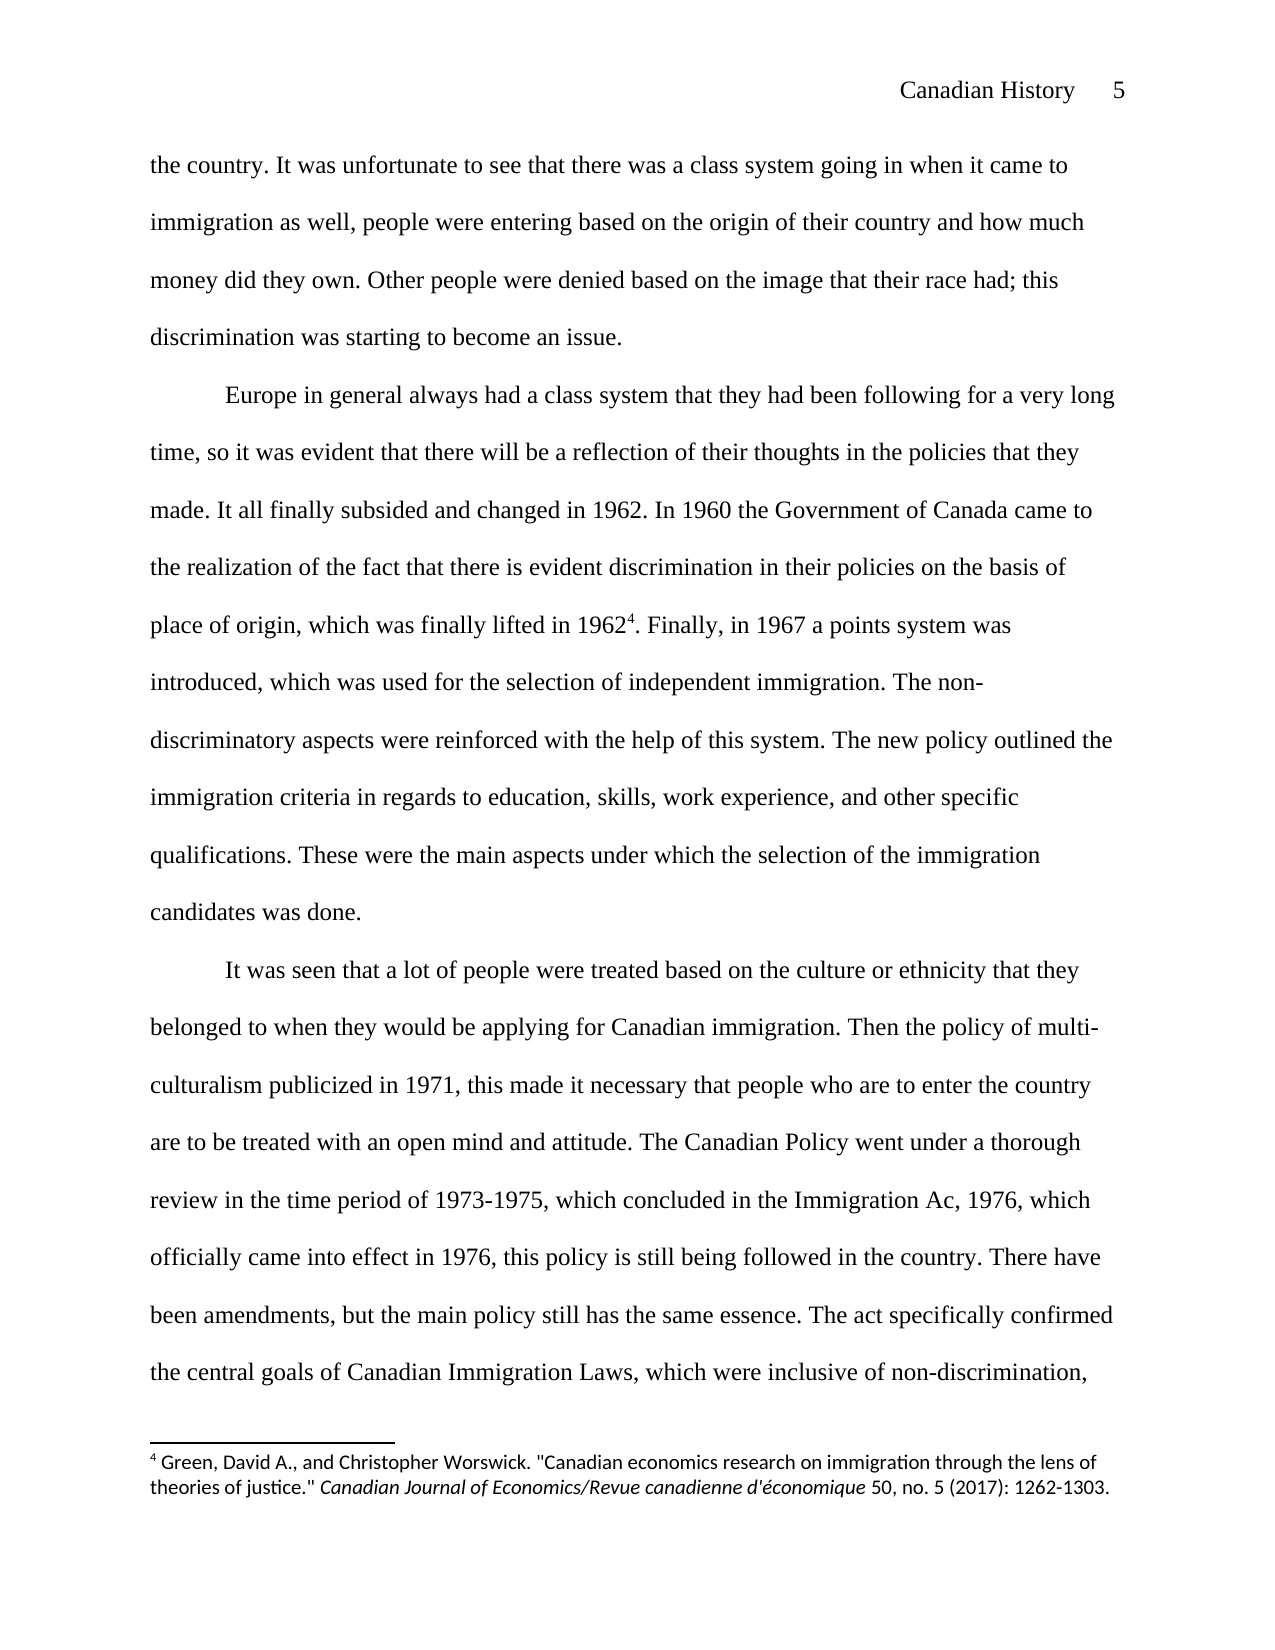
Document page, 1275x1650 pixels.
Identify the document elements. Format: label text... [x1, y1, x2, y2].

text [150, 955, 1125, 1386]
text Europe in general always had a class system that they had been following for a very long time, so it was evident that there will be a reflection of their thoughts in the policies that they made. It all finally subsided and changed in 1962. In 1960 the Government of Canada came to the realization of the fact that there is evident discrimination in their policies on the basis of place of origin, which was finally lifted in 1962. Finally, in 1967 a points system was introduced, which was used for the selection of independent immigration. The non-discriminatory aspects were reinforced with the help of this system. The new policy outlined the immigration criteria in regards to education, skills, work experience, and other specific qualifications. These were the main aspects under which the selection of the immigration candidates was done. [150, 380, 1125, 926]
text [150, 150, 1125, 351]
